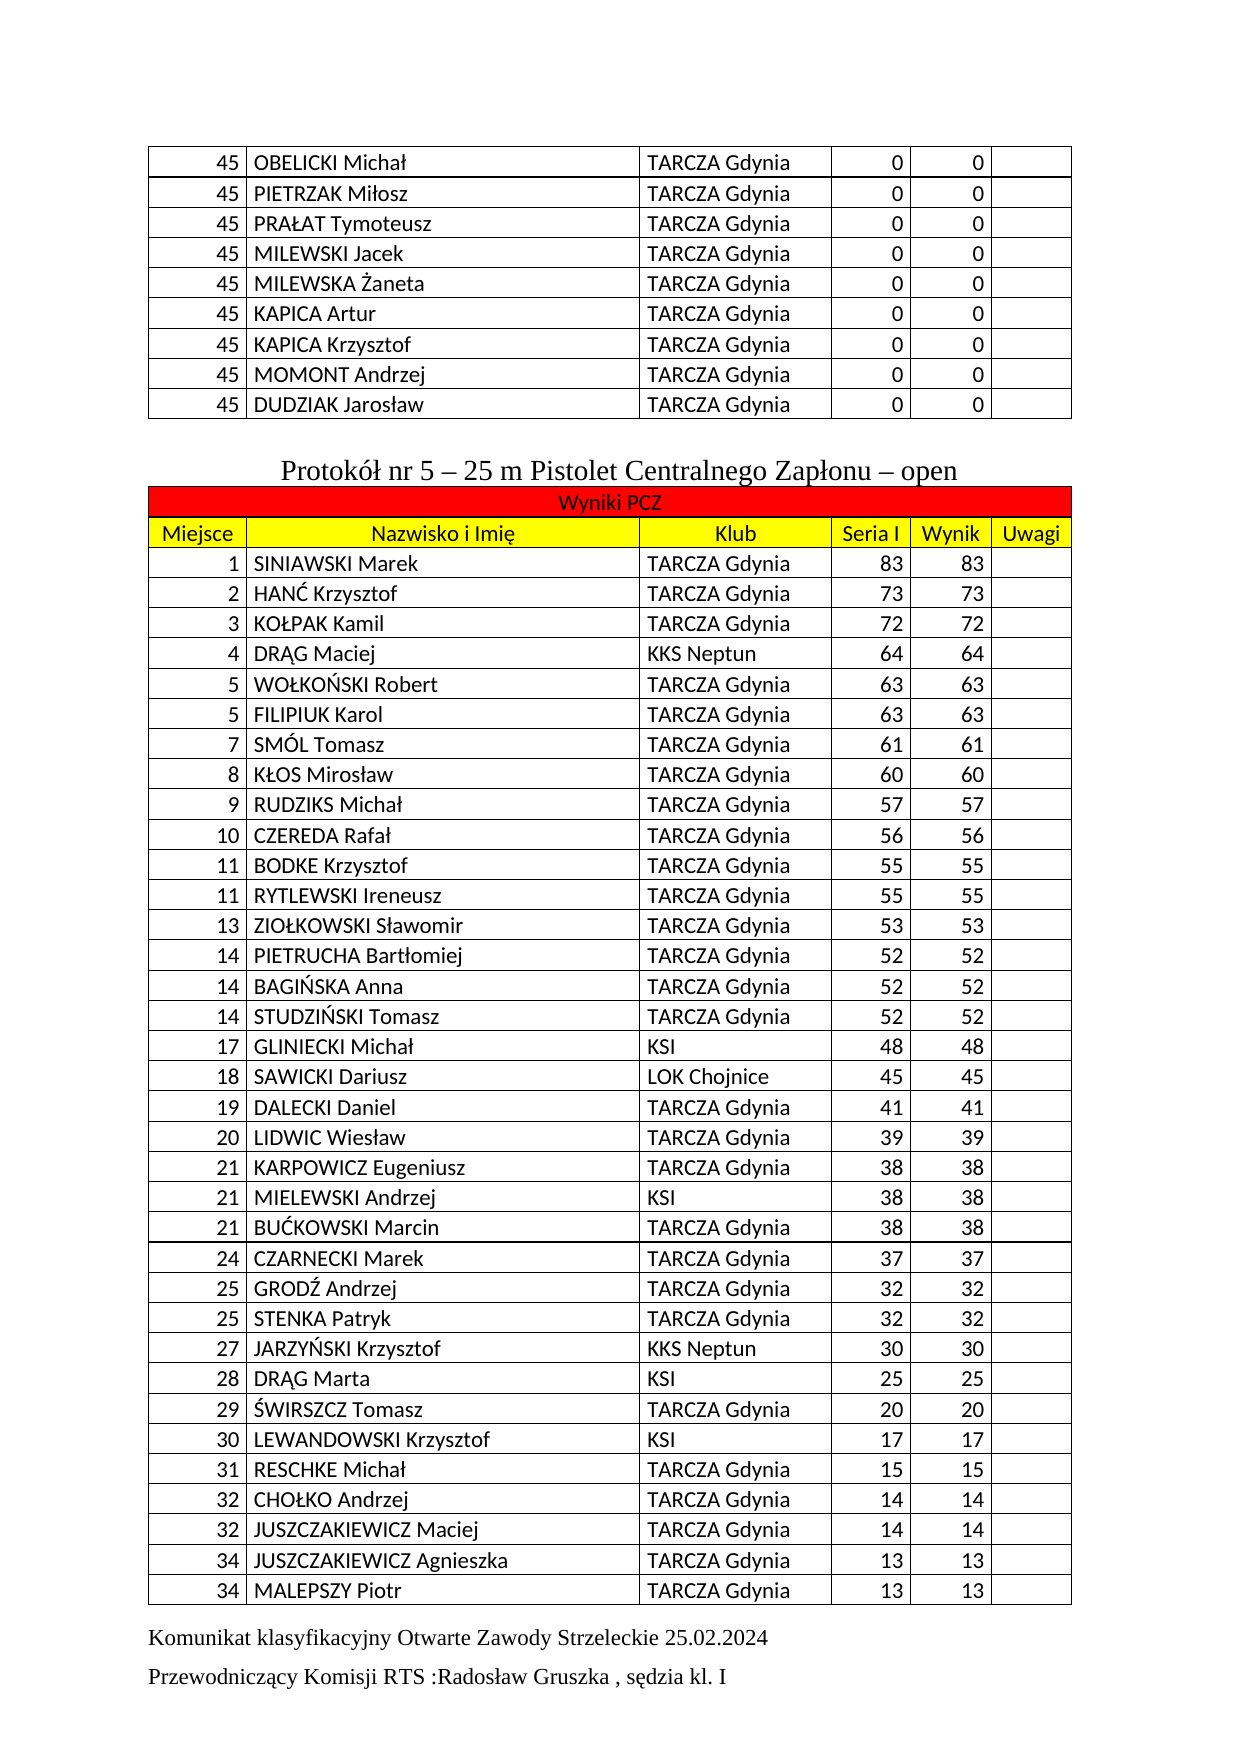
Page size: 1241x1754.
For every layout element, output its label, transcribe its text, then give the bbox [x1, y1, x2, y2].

table_cell 13 [911, 1545, 991, 1574]
table_cell 63 [832, 699, 910, 728]
table_cell 11 [149, 880, 246, 909]
table_cell 1 [149, 548, 246, 577]
table_cell 19 [149, 1091, 246, 1121]
table_cell TARCZA Gdynia [640, 389, 831, 418]
table_cell MIELEWSKI Andrzej [247, 1182, 639, 1211]
table_cell DRĄG Marta [247, 1363, 639, 1392]
table_cell 45 [149, 359, 246, 388]
table_cell 34 [149, 1575, 246, 1604]
table_cell 39 [832, 1122, 910, 1151]
table_cell TARCZA Gdynia [640, 1273, 831, 1302]
table_cell 38 [911, 1182, 991, 1211]
table_cell 0 [911, 389, 991, 418]
table_cell 45 [149, 238, 246, 267]
table_cell 0 [911, 178, 991, 207]
table_cell TARCZA Gdynia [640, 178, 831, 207]
table_cell [992, 910, 1071, 939]
table_cell TARCZA Gdynia [640, 699, 831, 728]
table_cell GLINIECKI Michał [247, 1031, 639, 1060]
table_cell 64 [911, 638, 991, 667]
table_cell KKS Neptun [640, 638, 831, 667]
table_cell 29 [149, 1394, 246, 1423]
table_cell 20 [832, 1394, 910, 1423]
table_cell [992, 1031, 1071, 1060]
table_cell 21 [149, 1182, 246, 1211]
table_cell 0 [832, 147, 910, 176]
table_cell TARCZA Gdynia [640, 1243, 831, 1272]
table_cell TARCZA Gdynia [640, 268, 831, 297]
table_cell 52 [911, 971, 991, 1000]
table_cell RUDZIKS Michał [247, 789, 639, 818]
table_cell 38 [832, 1212, 910, 1241]
table_cell LOK Chojnice [640, 1061, 831, 1090]
table_cell 14 [832, 1484, 910, 1513]
table_cell TARCZA Gdynia [640, 789, 831, 818]
table_cell OBELICKI Michał [247, 147, 639, 176]
table_cell 0 [911, 298, 991, 327]
table_cell Miejsce [149, 518, 246, 547]
table_cell [992, 1061, 1071, 1090]
table_cell [992, 389, 1071, 418]
table_cell TARCZA Gdynia [640, 1484, 831, 1513]
table_cell 3 [149, 608, 246, 637]
table_cell STUDZIŃSKI Tomasz [247, 1001, 639, 1030]
table_cell 14 [149, 971, 246, 1000]
table_cell 39 [911, 1122, 991, 1151]
table_cell 63 [832, 669, 910, 698]
table_cell BUĆKOWSKI Marcin [247, 1212, 639, 1241]
table_cell 21 [149, 1152, 246, 1181]
table_cell [992, 820, 1071, 849]
table_cell MILEWSKI Jacek [247, 238, 639, 267]
table_cell [992, 608, 1071, 637]
table_cell MALEPSZY Piotr [247, 1575, 639, 1604]
table_cell 32 [911, 1273, 991, 1302]
table_cell 52 [911, 940, 991, 969]
table_cell 15 [832, 1454, 910, 1483]
table_cell 11 [149, 850, 246, 879]
table_cell [992, 208, 1071, 237]
table_cell TARCZA Gdynia [640, 548, 831, 577]
table_cell KSI [640, 1031, 831, 1060]
table_cell 45 [149, 147, 246, 176]
table_cell TARCZA Gdynia [640, 729, 831, 758]
table_cell 57 [832, 789, 910, 818]
table_cell DRĄG Maciej [247, 638, 639, 667]
table_cell ZIOŁKOWSKI Sławomir [247, 910, 639, 939]
table_cell 55 [832, 850, 910, 879]
table_cell KAPICA Krzysztof [247, 329, 639, 358]
table_cell TARCZA Gdynia [640, 1394, 831, 1423]
table_cell [992, 669, 1071, 698]
table_cell 73 [832, 578, 910, 607]
table_cell 30 [149, 1424, 246, 1453]
table_cell TARCZA Gdynia [640, 329, 831, 358]
table_cell 13 [832, 1545, 910, 1574]
table_cell 14 [149, 1001, 246, 1030]
table_cell TARCZA Gdynia [640, 940, 831, 969]
table_cell TARCZA Gdynia [640, 1122, 831, 1151]
table_cell 34 [149, 1545, 246, 1574]
table_cell 0 [911, 147, 991, 176]
table_cell HANĆ Krzysztof [247, 578, 639, 607]
table_cell [992, 1182, 1071, 1211]
table_cell 5 [149, 669, 246, 698]
table_cell 21 [149, 1212, 246, 1241]
table_cell FILIPIUK Karol [247, 699, 639, 728]
table_cell 14 [149, 940, 246, 969]
table_cell Klub [640, 518, 831, 547]
table_cell 31 [149, 1454, 246, 1483]
table_cell [992, 1454, 1071, 1483]
table_cell 0 [832, 329, 910, 358]
table_cell [992, 178, 1071, 207]
table_cell TARCZA Gdynia [640, 147, 831, 176]
table_cell [992, 268, 1071, 297]
table_cell [992, 1424, 1071, 1453]
table_cell 61 [832, 729, 910, 758]
table_cell 32 [911, 1303, 991, 1332]
table_cell Seria I [832, 518, 910, 547]
table_cell SMÓL Tomasz [247, 729, 639, 758]
table_cell TARCZA Gdynia [640, 850, 831, 879]
table_cell TARCZA Gdynia [640, 238, 831, 267]
table_cell 60 [911, 759, 991, 788]
table_cell 72 [911, 608, 991, 637]
table_cell [992, 1303, 1071, 1332]
table_cell 0 [911, 268, 991, 297]
table_cell 57 [911, 789, 991, 818]
table_cell TARCZA Gdynia [640, 359, 831, 388]
table_cell 55 [911, 880, 991, 909]
table_cell 55 [911, 850, 991, 879]
table_cell 24 [149, 1243, 246, 1272]
table_cell KŁOS Mirosław [247, 759, 639, 788]
table_cell 17 [149, 1031, 246, 1060]
table_cell DALECKI Daniel [247, 1091, 639, 1121]
table_cell TARCZA Gdynia [640, 820, 831, 849]
table_cell 30 [832, 1333, 910, 1362]
table_cell 28 [149, 1363, 246, 1392]
table_cell [992, 1273, 1071, 1302]
table_cell STENKA Patryk [247, 1303, 639, 1332]
table_cell 63 [911, 669, 991, 698]
table_cell 53 [911, 910, 991, 939]
table_cell MILEWSKA Żaneta [247, 268, 639, 297]
table_cell TARCZA Gdynia [640, 1575, 831, 1604]
table_cell 0 [832, 268, 910, 297]
table_cell 37 [832, 1243, 910, 1272]
table_cell 25 [832, 1363, 910, 1392]
table_cell 14 [911, 1484, 991, 1513]
table_cell 45 [149, 268, 246, 297]
table_cell 17 [832, 1424, 910, 1453]
table_cell TARCZA Gdynia [640, 971, 831, 1000]
table_cell [992, 699, 1071, 728]
table_cell 13 [832, 1575, 910, 1604]
table_cell 60 [832, 759, 910, 788]
table_cell TARCZA Gdynia [640, 1514, 831, 1543]
table_cell TARCZA Gdynia [640, 669, 831, 698]
table_cell 56 [911, 820, 991, 849]
table_cell CHOŁKO Andrzej [247, 1484, 639, 1513]
table_cell 38 [911, 1152, 991, 1181]
table_cell 13 [911, 1575, 991, 1604]
table_cell 45 [149, 329, 246, 358]
table_cell SAWICKI Dariusz [247, 1061, 639, 1090]
table_cell GRODŹ Andrzej [247, 1273, 639, 1302]
table_cell 8 [149, 759, 246, 788]
table_cell 48 [832, 1031, 910, 1060]
table_cell 10 [149, 820, 246, 849]
table_cell 37 [911, 1243, 991, 1272]
table_cell ŚWIRSZCZ Tomasz [247, 1394, 639, 1423]
table_cell BODKE Krzysztof [247, 850, 639, 879]
table_cell [992, 729, 1071, 758]
table_cell 0 [832, 178, 910, 207]
table_cell Nazwisko i Imię [247, 518, 639, 547]
table_cell 27 [149, 1333, 246, 1362]
table_cell BAGIŃSKA Anna [247, 971, 639, 1000]
table_cell 20 [149, 1122, 246, 1151]
table_cell LEWANDOWSKI Krzysztof [247, 1424, 639, 1453]
table_cell 9 [149, 789, 246, 818]
table_cell 61 [911, 729, 991, 758]
table_cell 0 [832, 208, 910, 237]
table_cell [992, 759, 1071, 788]
table_cell KSI [640, 1424, 831, 1453]
table_cell [992, 1001, 1071, 1030]
table_cell TARCZA Gdynia [640, 298, 831, 327]
table_cell [992, 1122, 1071, 1151]
table_cell KAPICA Artur [247, 298, 639, 327]
table_cell [992, 789, 1071, 818]
table_cell 56 [832, 820, 910, 849]
table_cell 38 [832, 1152, 910, 1181]
table_cell TARCZA Gdynia [640, 759, 831, 788]
table_cell 45 [149, 178, 246, 207]
table_cell TARCZA Gdynia [640, 1454, 831, 1483]
table_cell 52 [832, 1001, 910, 1030]
table_cell JARZYŃSKI Krzysztof [247, 1333, 639, 1362]
table_cell 0 [911, 329, 991, 358]
table_cell [992, 359, 1071, 388]
table_cell [992, 1484, 1071, 1513]
table_cell 73 [911, 578, 991, 607]
table_cell [992, 1514, 1071, 1543]
table_cell [992, 880, 1071, 909]
table_cell [992, 298, 1071, 327]
table_cell 25 [149, 1303, 246, 1332]
table_cell [992, 329, 1071, 358]
table_cell 45 [149, 389, 246, 418]
table_cell TARCZA Gdynia [640, 880, 831, 909]
table_cell 15 [911, 1454, 991, 1483]
table_cell [992, 1091, 1071, 1121]
table_cell 52 [832, 940, 910, 969]
table_cell 25 [149, 1273, 246, 1302]
table_cell KSI [640, 1182, 831, 1211]
table_cell JUSZCZAKIEWICZ Maciej [247, 1514, 639, 1543]
table_cell 41 [911, 1091, 991, 1121]
table_cell [992, 638, 1071, 667]
table_cell 14 [911, 1514, 991, 1543]
table_cell RYTLEWSKI Ireneusz [247, 880, 639, 909]
table_cell RESCHKE Michał [247, 1454, 639, 1483]
table_cell 0 [832, 298, 910, 327]
table_cell 55 [832, 880, 910, 909]
table_cell CZARNECKI Marek [247, 1243, 639, 1272]
table_cell 0 [832, 389, 910, 418]
table_cell KKS Neptun [640, 1333, 831, 1362]
table_cell 72 [832, 608, 910, 637]
table_cell 83 [911, 548, 991, 577]
table_cell TARCZA Gdynia [640, 1545, 831, 1574]
table_cell [992, 1212, 1071, 1241]
table_cell TARCZA Gdynia [640, 910, 831, 939]
table_cell 45 [149, 208, 246, 237]
table_cell 52 [832, 971, 910, 1000]
table_cell [992, 1575, 1071, 1604]
text Protokół nr 5 – 25 m Pistolet Centralnego Zapłonu – open [148, 453, 1090, 486]
table_cell 4 [149, 638, 246, 667]
table_cell [992, 1363, 1071, 1392]
table_cell 53 [832, 910, 910, 939]
table_cell TARCZA Gdynia [640, 1303, 831, 1332]
table_cell 48 [911, 1031, 991, 1060]
table_cell 0 [911, 208, 991, 237]
table_cell 45 [832, 1061, 910, 1090]
table_cell 0 [911, 359, 991, 388]
table_cell [992, 1243, 1071, 1272]
table_cell 64 [832, 638, 910, 667]
table_cell TARCZA Gdynia [640, 208, 831, 237]
table_cell 52 [911, 1001, 991, 1030]
table_cell 5 [149, 699, 246, 728]
table_cell KARPOWICZ Eugeniusz [247, 1152, 639, 1181]
table_cell 14 [832, 1514, 910, 1543]
table_cell [992, 578, 1071, 607]
table_cell TARCZA Gdynia [640, 608, 831, 637]
table_cell DUDZIAK Jarosław [247, 389, 639, 418]
table_cell 13 [149, 910, 246, 939]
table_cell 0 [832, 359, 910, 388]
table_cell 18 [149, 1061, 246, 1090]
table_cell 0 [911, 238, 991, 267]
table_cell [992, 1545, 1071, 1574]
table_cell TARCZA Gdynia [640, 1091, 831, 1121]
table_cell [992, 147, 1071, 176]
table_cell PRAŁAT Tymoteusz [247, 208, 639, 237]
table_cell TARCZA Gdynia [640, 578, 831, 607]
table_cell TARCZA Gdynia [640, 1212, 831, 1241]
table_cell 38 [911, 1212, 991, 1241]
table_cell TARCZA Gdynia [640, 1152, 831, 1181]
table_cell 63 [911, 699, 991, 728]
table_cell Uwagi [992, 518, 1071, 547]
table_cell [992, 1394, 1071, 1423]
table_cell [992, 850, 1071, 879]
table_cell 30 [911, 1333, 991, 1362]
table_cell [992, 1333, 1071, 1362]
table_cell 45 [911, 1061, 991, 1090]
table_cell 38 [832, 1182, 910, 1211]
table_cell TARCZA Gdynia [640, 1001, 831, 1030]
table_cell MOMONT Andrzej [247, 359, 639, 388]
table_cell 32 [149, 1484, 246, 1513]
table_cell 2 [149, 578, 246, 607]
table_cell LIDWIC Wiesław [247, 1122, 639, 1151]
table_cell KOŁPAK Kamil [247, 608, 639, 637]
table_cell [992, 548, 1071, 577]
table_cell 20 [911, 1394, 991, 1423]
table_cell 32 [149, 1514, 246, 1543]
table_cell CZEREDA Rafał [247, 820, 639, 849]
table_cell 45 [149, 298, 246, 327]
table_cell [992, 238, 1071, 267]
table_cell [992, 971, 1071, 1000]
table_cell SINIAWSKI Marek [247, 548, 639, 577]
table_cell [992, 940, 1071, 969]
table_cell JUSZCZAKIEWICZ Agnieszka [247, 1545, 639, 1574]
table_cell [992, 1152, 1071, 1181]
table_header Wyniki PCZ [149, 487, 1071, 516]
table_cell 32 [832, 1273, 910, 1302]
table_cell 41 [832, 1091, 910, 1121]
table_cell 7 [149, 729, 246, 758]
table_cell WOŁKOŃSKI Robert [247, 669, 639, 698]
table_cell 17 [911, 1424, 991, 1453]
table_cell PIETRUCHA Bartłomiej [247, 940, 639, 969]
table_cell 32 [832, 1303, 910, 1332]
table_cell KSI [640, 1363, 831, 1392]
table_cell 25 [911, 1363, 991, 1392]
table_cell Wynik [911, 518, 991, 547]
table_cell 0 [832, 238, 910, 267]
table_cell 83 [832, 548, 910, 577]
table_cell PIETRZAK Miłosz [247, 178, 639, 207]
